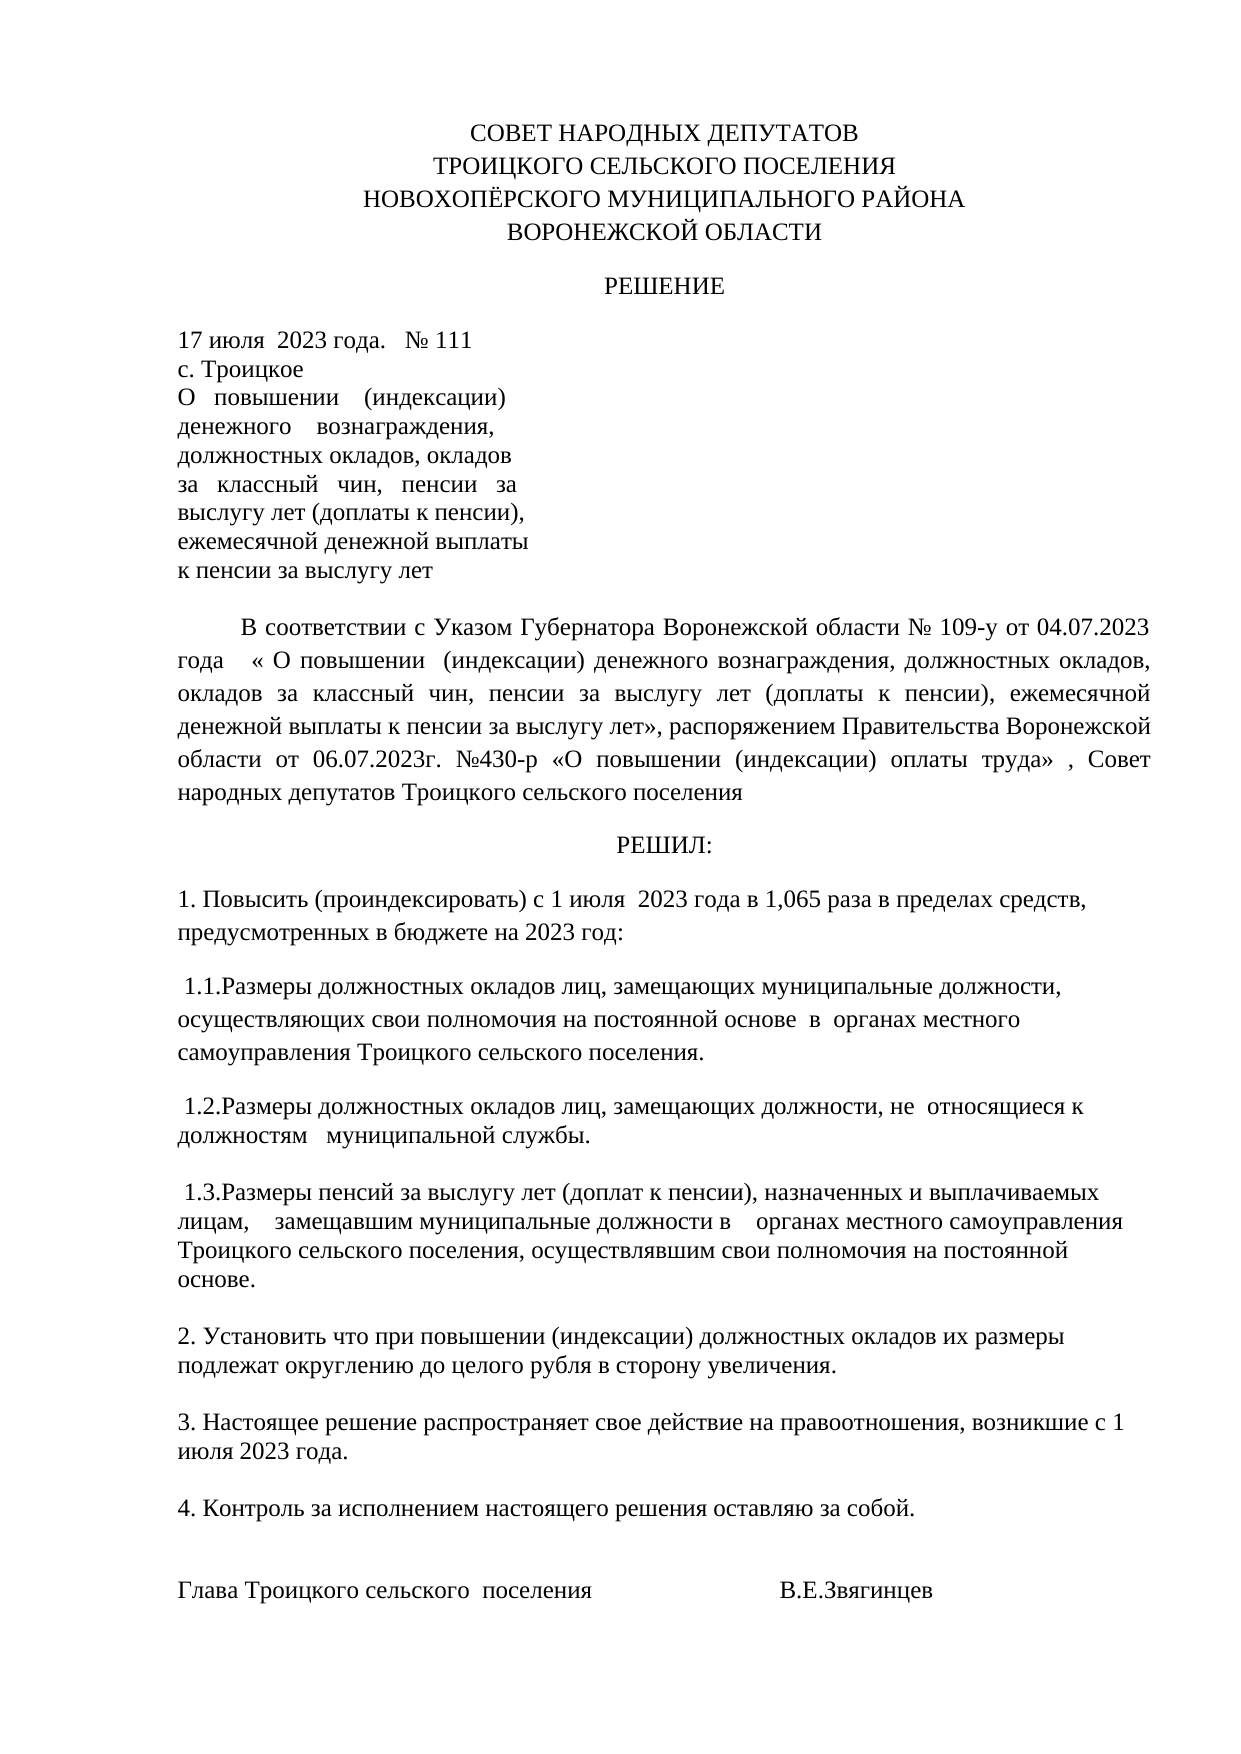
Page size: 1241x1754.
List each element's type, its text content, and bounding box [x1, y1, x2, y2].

text 3. Настоящее решение распространяет свое действие на правоотношения, возникшие с 1 июля 2023 года. [177, 1407, 1152, 1465]
text 4. Контроль за исполнением настоящего решения оставляю за собой. [177, 1493, 1152, 1522]
text В соответствии с Указом Губернатора Воронежской области № 109-у от 04.07.2023 года « О повышении (индексации) денежного вознаграждения, должностных окладов, окладов за классный чин, пенсии за выслугу лет (доплаты к пенсии), ежемесячной денежной выплаты к пенсии за выслугу лет», распоряжением Правительства Воронежской области от 06.07.2023г. №430-р «О повышении (индексации) оплаты труда» , Совет народных депутатов Троицкого сельского поселения [177, 612, 1152, 806]
text 1. Повысить (проиндексировать) с 1 июля 2023 года в 1,065 раза в пределах средств, предусмотренных в бюджете на 2023 год: [177, 884, 1152, 946]
text денежного вознаграждения, [177, 411, 1152, 440]
text РЕШИЛ: [177, 831, 1152, 859]
text за классный чин, пенсии за [177, 469, 1152, 497]
text СОВЕТ НАРОДНЫХ ДЕПУТАТОВ ТРОИЦКОГО СЕЛЬСКОГО ПОСЕЛЕНИЯ НОВОХОПЁРСКОГО МУНИЦИПАЛЬНОГО РАЙОНА ВОРОНЕЖСКОЙ ОБЛАСТИ [177, 118, 1152, 246]
text 1.1.Размеры должностных окладов лиц, замещающих муниципальные должности, осуществляющих свои полномочия на постоянной основе в органах местного самоуправления Троицкого сельского поселения. [177, 971, 1152, 1066]
text О повышении (индексации) [177, 382, 1152, 411]
text выслугу лет (доплаты к пенсии), [177, 497, 1152, 526]
text к пенсии за выслугу лет [177, 555, 1152, 584]
text с. Троицкое [177, 354, 1152, 382]
text Глава Троицкого сельского поселения В.Е.Звягинцев [177, 1576, 1152, 1604]
text 1.2.Размеры должностных окладов лиц, замещающих должности, не относящиеся к должностям муниципальной службы. [177, 1091, 1152, 1149]
text ежемесячной денежной выплаты [177, 526, 1152, 555]
text 1.3.Размеры пенсий за выслугу лет (доплат к пенсии), назначенных и выплачиваемых лицам, замещавшим муниципальные должности в органах местного самоуправления Троицкого сельского поселения, осуществлявшим свои полномочия на постоянной основе. [177, 1177, 1152, 1292]
text должностных окладов, окладов [177, 440, 1152, 469]
text РЕШЕНИЕ [177, 271, 1152, 300]
text 2. Установить что при повышении (индексации) должностных окладов их размеры подлежат округлению до целого рубля в сторону увеличения. [177, 1321, 1152, 1379]
text 17 июля 2023 года. № 111 [177, 325, 1152, 354]
